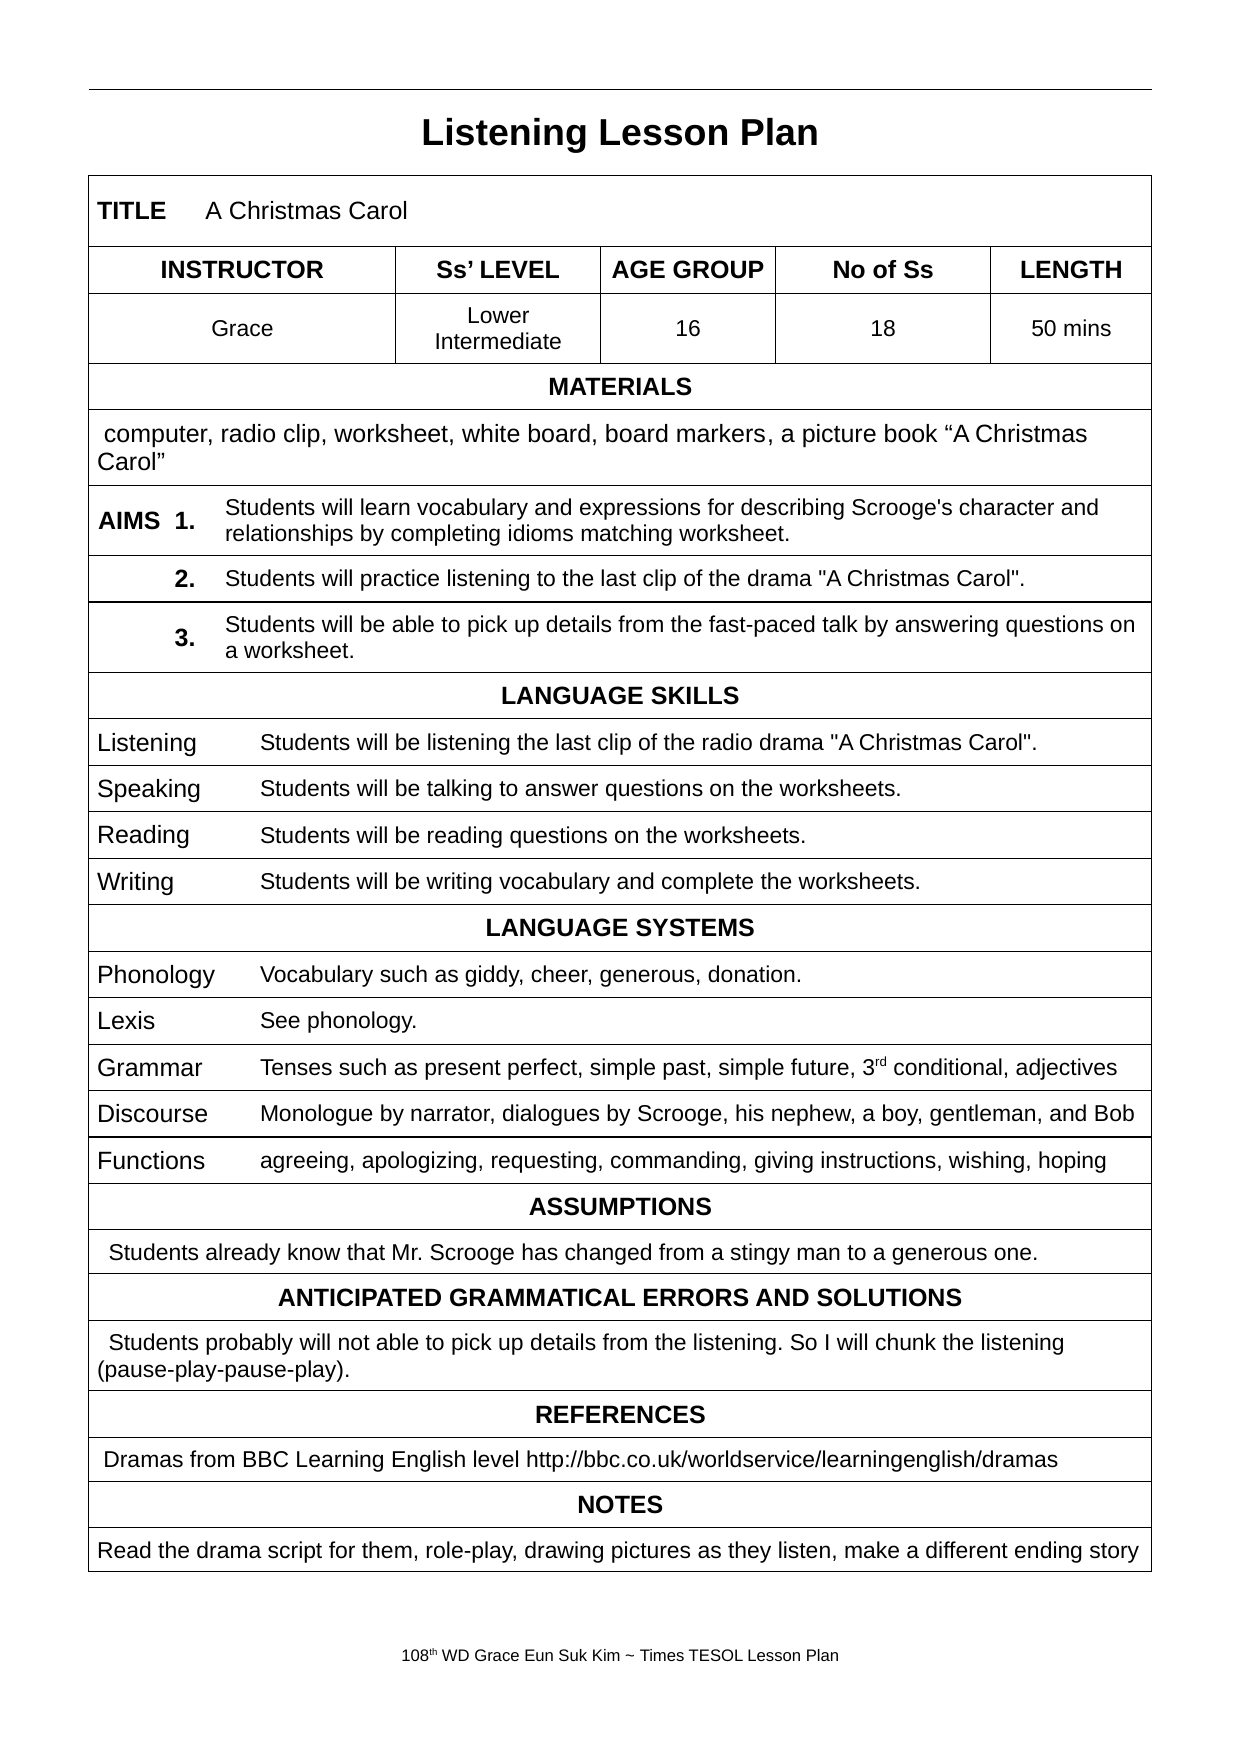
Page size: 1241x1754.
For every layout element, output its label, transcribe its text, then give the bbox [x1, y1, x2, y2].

table_cell Discourse [89, 1091, 251, 1136]
table_cell Students will be writing vocabulary and complete the worksheets. [251, 859, 1151, 904]
table_cell No of Ss [776, 247, 990, 292]
table_cell Speaking [89, 766, 251, 811]
table_cell AGE GROUP [601, 247, 775, 292]
table_cell Lexis [89, 998, 251, 1043]
table_cell 2. [89, 556, 216, 601]
table_cell Writing [89, 859, 251, 904]
table_cell Students will be talking to answer questions on the worksheets. [251, 766, 1151, 811]
table_cell computer, radio clip, worksheet, white board, board markers, a picture book “A Christmas Carol” [89, 410, 1151, 484]
table_cell Reading [89, 812, 251, 858]
table_cell Phonology [89, 952, 251, 997]
table_cell 18 [776, 294, 990, 363]
table_cell Students already know that Mr. Scrooge has changed from a stingy man to a generous one. [89, 1230, 1151, 1273]
table_cell ASSUMPTIONS [89, 1184, 1151, 1229]
table_cell NOTES [89, 1482, 1151, 1527]
table_cell Students will learn vocabulary and expressions for describing Scrooge's character and relationships by completing idioms matching worksheet. [216, 486, 1151, 555]
table_cell LANGUAGE SYSTEMS [89, 905, 1151, 951]
table_cell Monologue by narrator, dialogues by Scrooge, his nephew, a boy, gentleman, and Bob [251, 1091, 1151, 1136]
table_cell 16 [601, 294, 775, 363]
table_cell Grammar [89, 1045, 251, 1090]
table_cell MATERIALS [89, 364, 1151, 409]
table_cell REFERENCES [89, 1391, 1151, 1437]
table_cell LANGUAGE SKILLS [89, 673, 1151, 718]
table_cell Grace [89, 294, 395, 363]
table_cell Vocabulary such as giddy, cheer, generous, donation. [251, 952, 1151, 997]
table_cell Ss’ LEVEL [396, 247, 600, 292]
table_cell Students will be able to pick up details from the fast-paced talk by answering questions on a worksheet. [216, 603, 1151, 672]
table_cell AIMS 1. [89, 486, 216, 555]
table_cell Tenses such as present perfect, simple past, simple future, 3rd conditional, adjectives [251, 1045, 1151, 1090]
table_cell Students probably will not able to pick up details from the listening. So I will chunk the listening (pause-play-pause-play). [89, 1321, 1151, 1390]
table_cell agreeing, apologizing, requesting, commanding, giving instructions, wishing, hoping [251, 1138, 1151, 1183]
table_cell ANTICIPATED GRAMMATICAL ERRORS AND SOLUTIONS [89, 1274, 1151, 1320]
table_cell TITLE [89, 176, 196, 246]
table_cell Lower Intermediate [396, 294, 600, 363]
table_cell Listening [89, 719, 251, 765]
table_cell LENGTH [991, 247, 1151, 292]
table_header Listening Lesson Plan [89, 90, 1152, 174]
table_cell See phonology. [251, 998, 1151, 1043]
table_cell Students will be listening the last clip of the radio drama "A Christmas Carol". [251, 719, 1151, 765]
table_cell Dramas from BBC Learning English level http://bbc.co.uk/worldservice/learningenglish/dramas [89, 1438, 1151, 1481]
table_cell 3. [89, 603, 216, 672]
table_cell A Christmas Carol [196, 176, 1151, 246]
table_cell Functions [89, 1138, 251, 1183]
table_cell 50 mins [991, 294, 1151, 363]
table_cell Students will be reading questions on the worksheets. [251, 812, 1151, 858]
table_cell Students will practice listening to the last clip of the drama "A Christmas Carol". [216, 556, 1151, 601]
table_cell INSTRUCTOR [89, 247, 395, 292]
table_cell Read the drama script for them, role-play, drawing pictures as they listen, make a different ending story [89, 1528, 1151, 1571]
